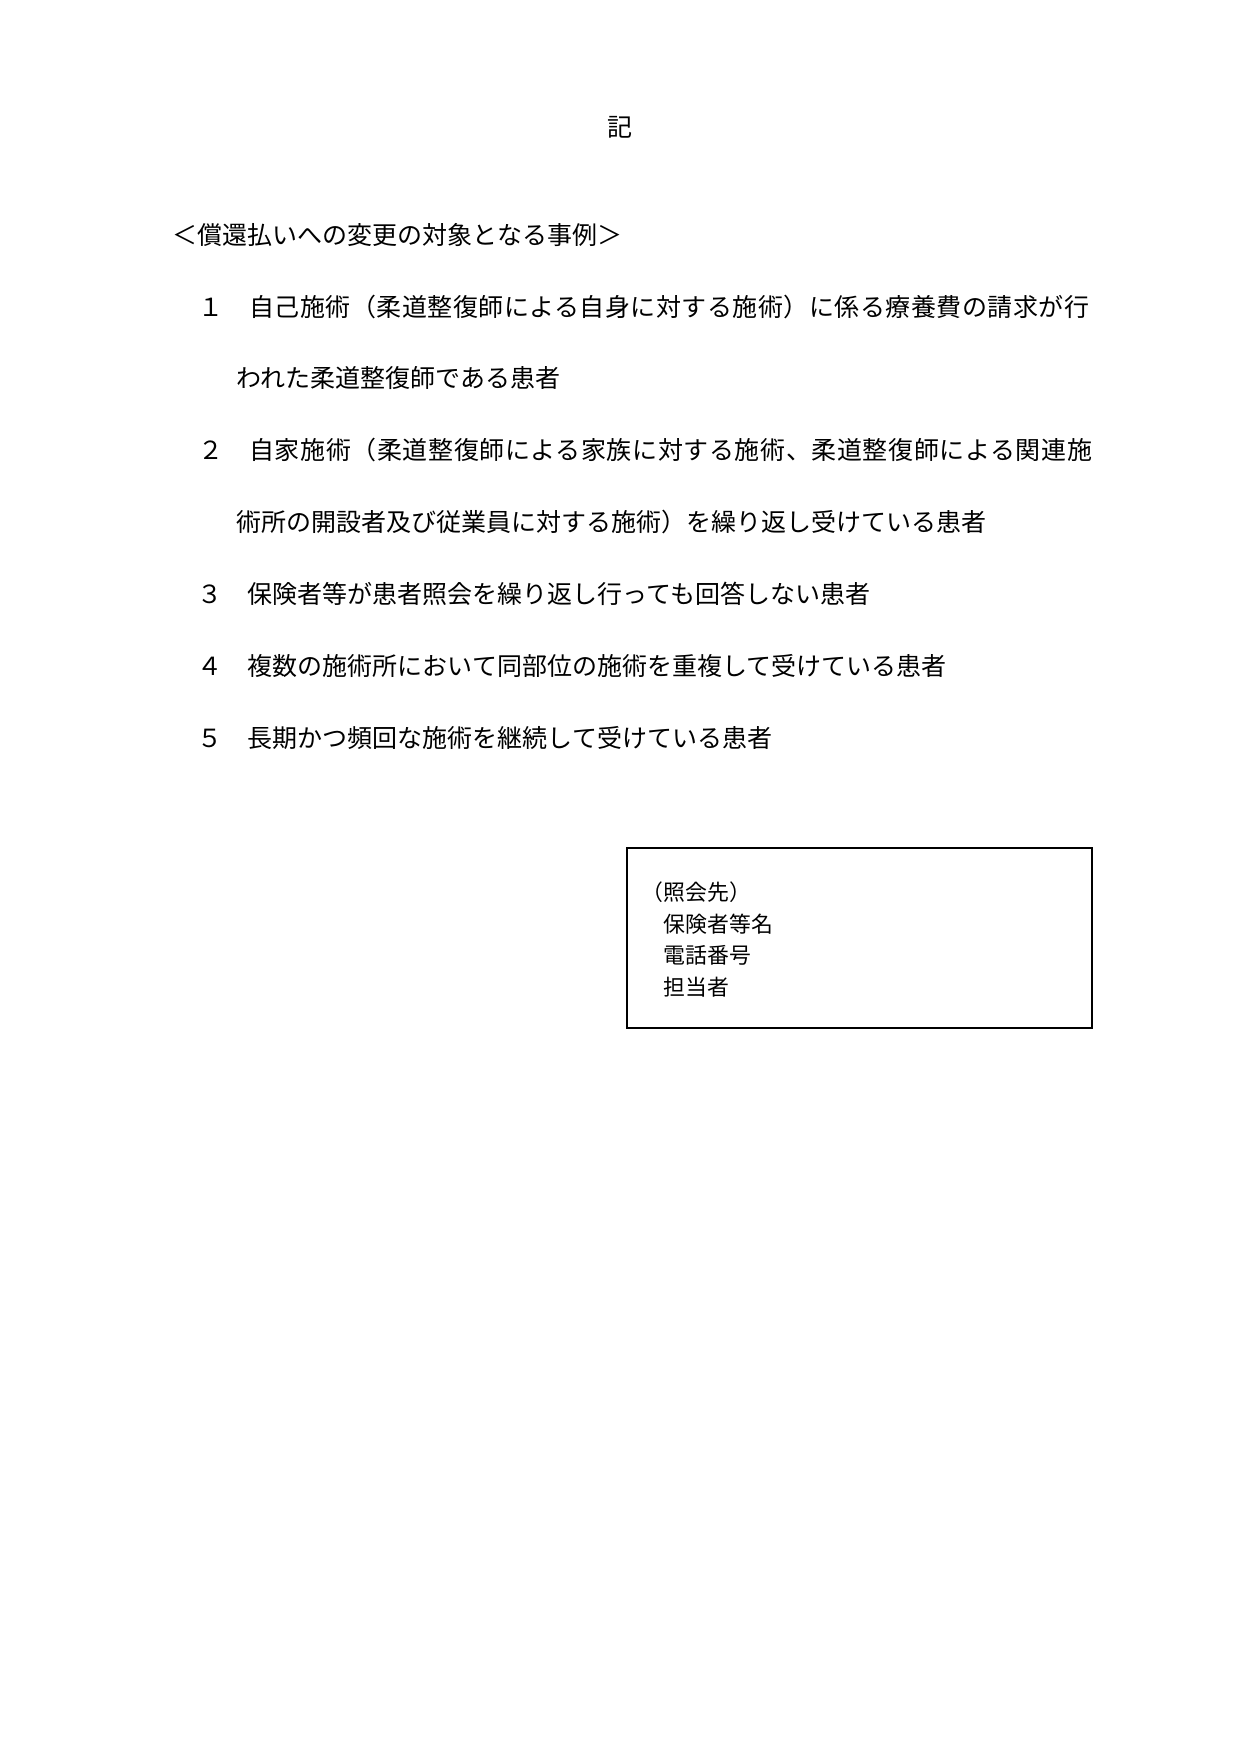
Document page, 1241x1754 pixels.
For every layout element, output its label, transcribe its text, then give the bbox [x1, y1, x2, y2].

text ２ 自家施術（柔道整復師による家族に対する施術、柔道整復師による関連施術所の開設者及び従業員に対する施術）を繰り返し受けている患者 [198, 413, 1092, 557]
text 記 [148, 89, 1092, 161]
text ＜償還払いへの変更の対象となる事例＞ [148, 197, 1092, 269]
text ３ 保険者等が患者照会を繰り返し行っても回答しない患者 [148, 557, 1092, 629]
text ４ 複数の施術所において同部位の施術を重複して受けている患者 [148, 629, 1092, 701]
text ５ 長期かつ頻回な施術を継続して受けている患者 [148, 701, 1092, 772]
text １ 自己施術（柔道整復師による自身に対する施術）に係る療養費の請求が行われた柔道整復師である患者 [198, 269, 1092, 413]
